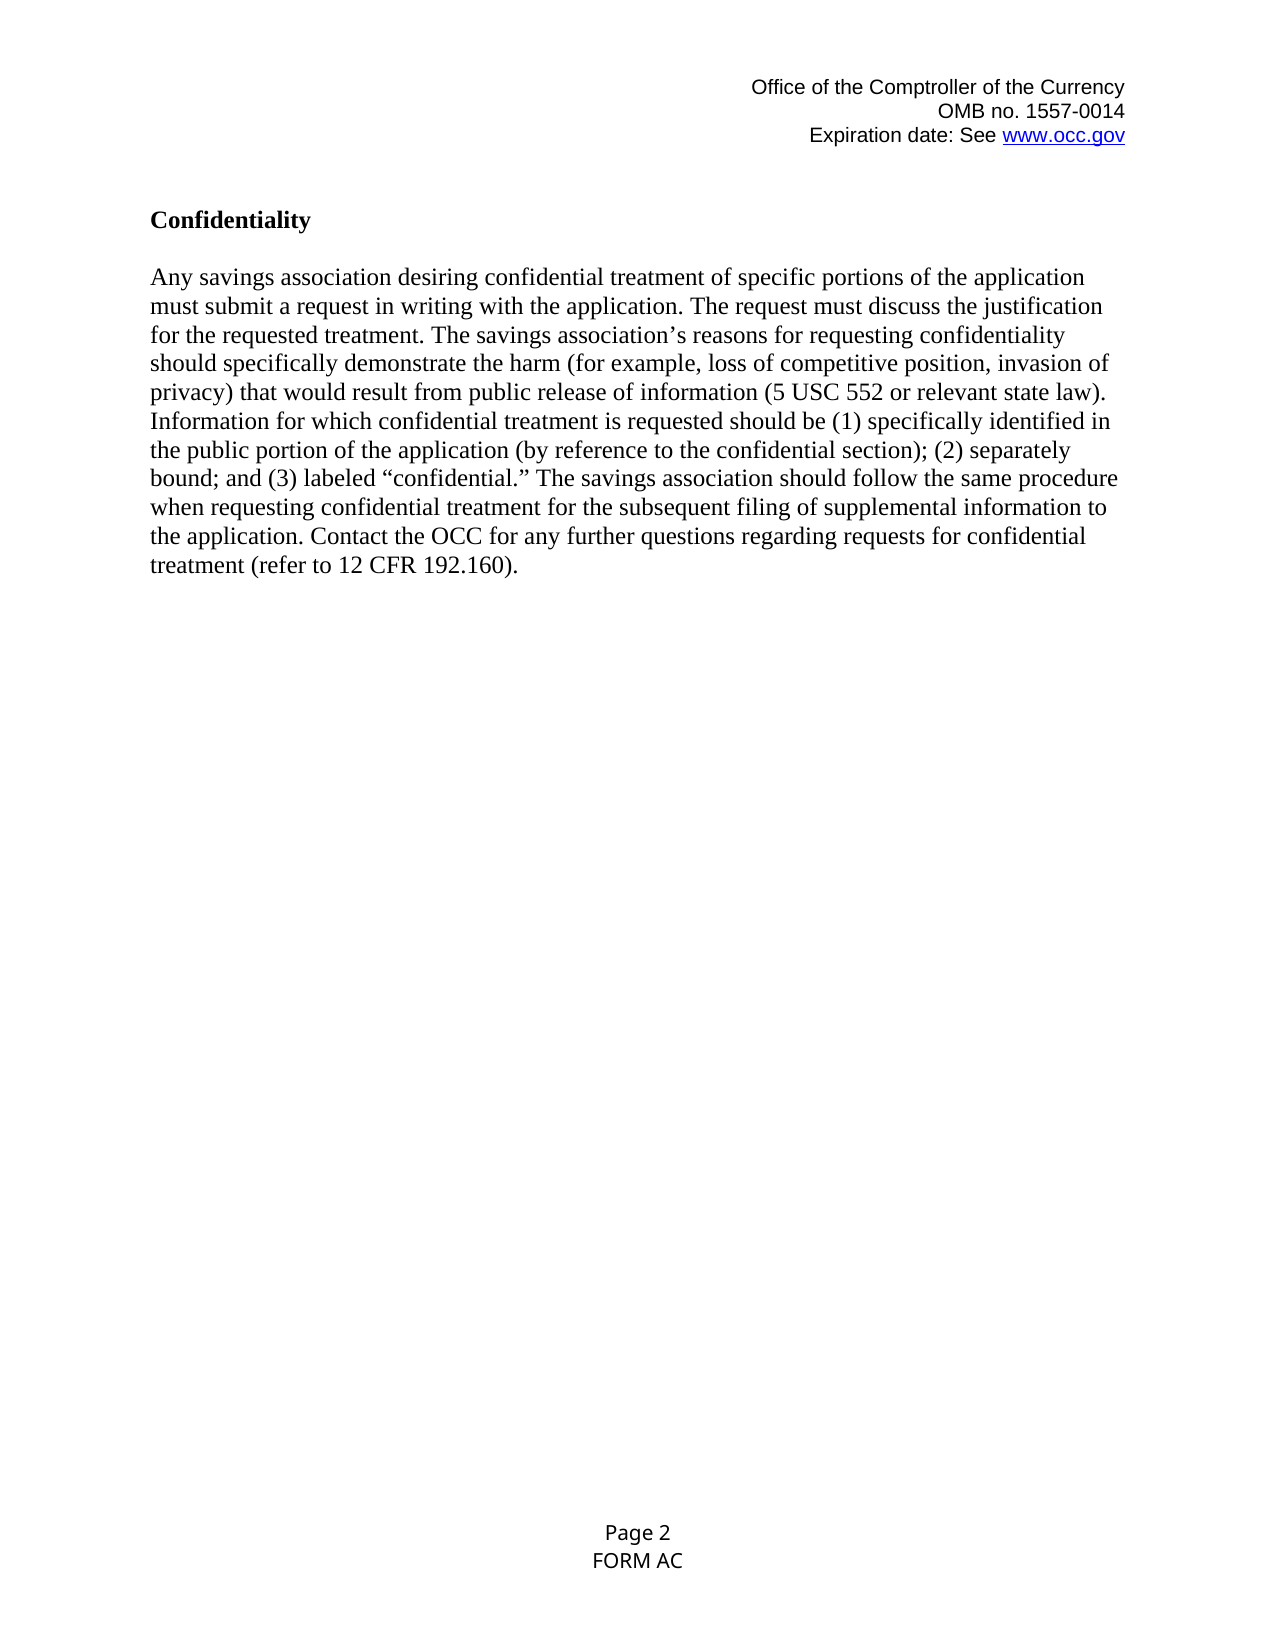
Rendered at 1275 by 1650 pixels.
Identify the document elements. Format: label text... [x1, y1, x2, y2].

text Confidentiality [150, 205, 1125, 233]
text Any savings association desiring confidential treatment of specific portions of the application must submit a request in writing with the application. The request must discuss the justification for the requested treatment. The savings association’s reasons for requesting confidentiality should specifically demonstrate the harm (for example, loss of competitive position, invasion of privacy) that would result from public release of information (5 USC 552 or relevant state law). Information for which confidential treatment is requested should be (1) specifically identified in the public portion of the application (by reference to the confidential section); (2) separately bound; and (3) labeled “confidential.” The savings association should follow the same procedure when requesting confidential treatment for the subsequent filing of supplemental information to the application. Contact the OCC for any further questions regarding requests for confidential treatment (refer to 12 CFR 192.160). [150, 262, 1125, 578]
